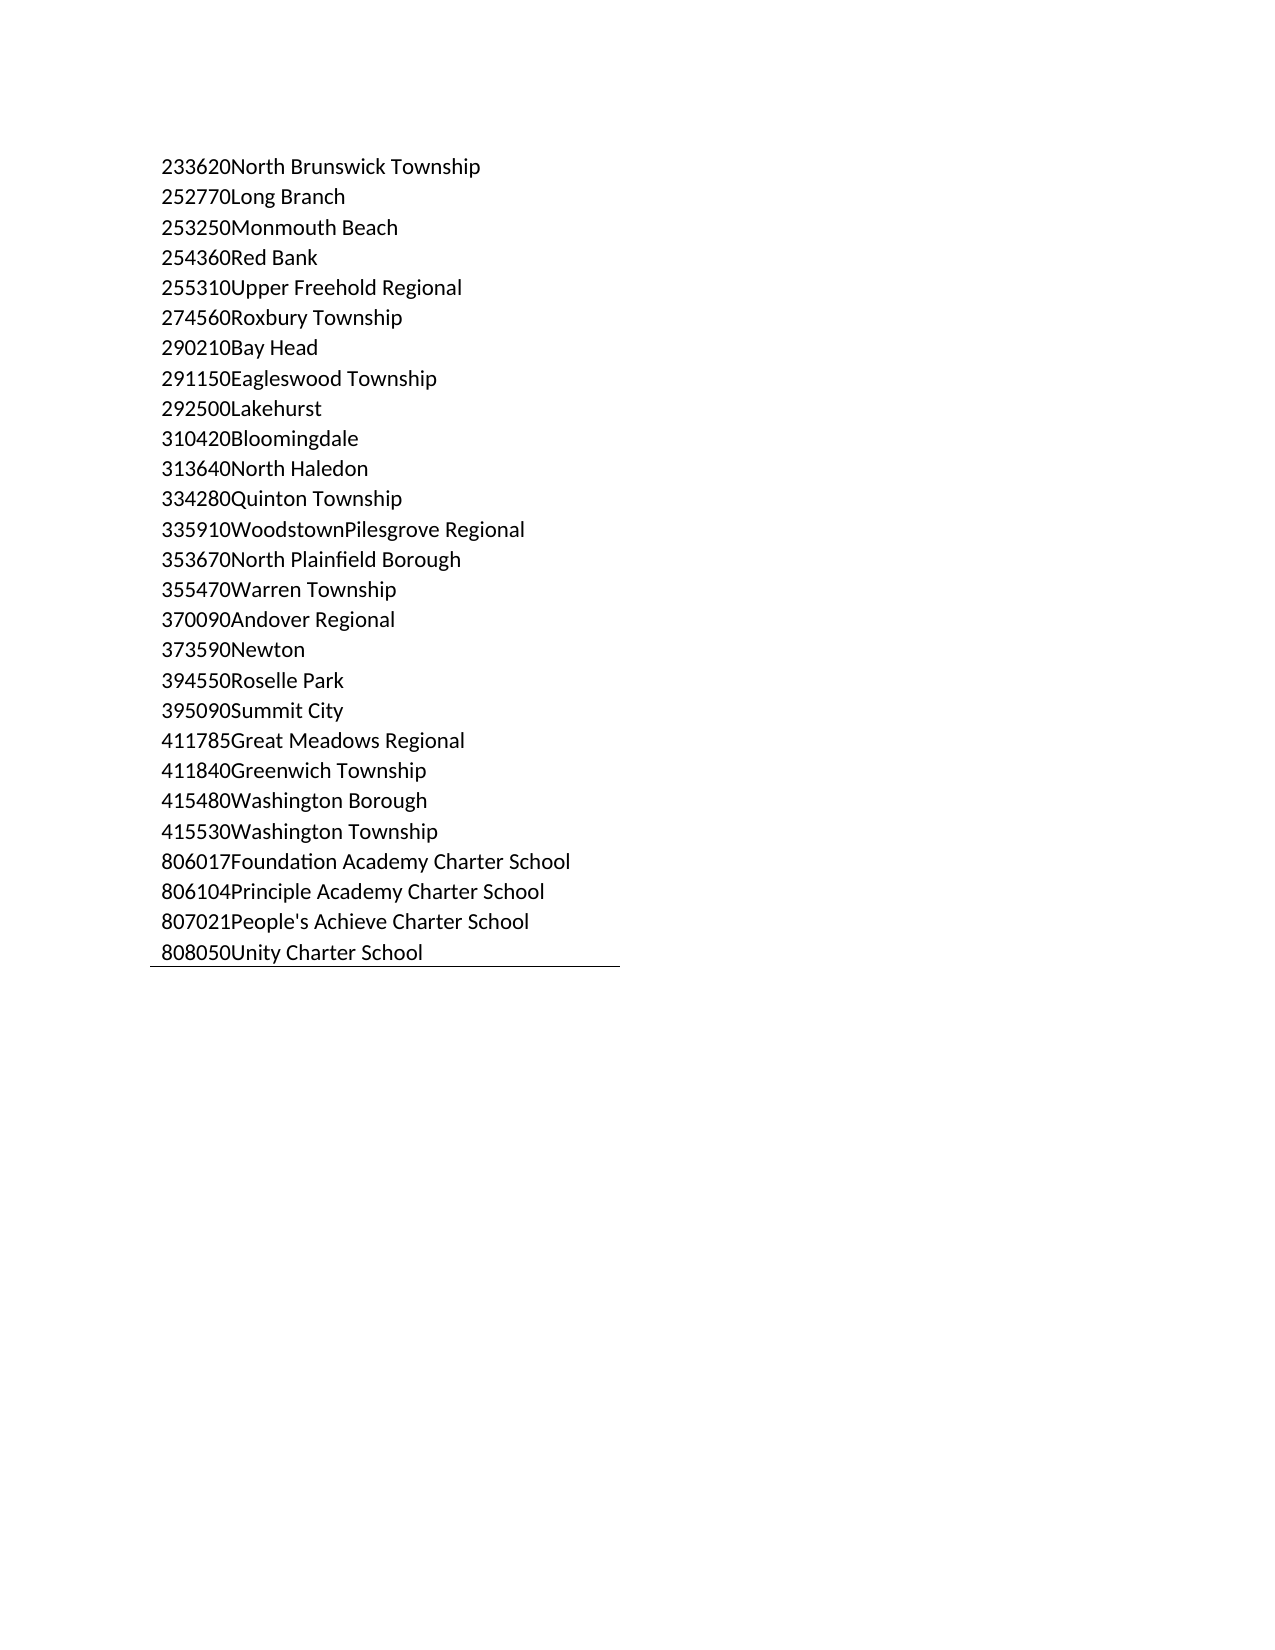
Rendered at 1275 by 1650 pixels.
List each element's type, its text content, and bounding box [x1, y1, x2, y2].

table_cell 310420Bloomingdale [150, 422, 620, 452]
table_cell 370090Andover Regional [150, 603, 620, 633]
table_cell 290210Bay Head [150, 331, 620, 361]
table_cell 394550Roselle Park [150, 664, 620, 694]
table_cell 292500Lakehurst [150, 392, 620, 422]
table_cell 335910WoodstownPilesgrove Regional [150, 513, 620, 543]
table_cell 411840Greenwich Township [150, 754, 620, 784]
table_cell 233620North Brunswick Township [150, 150, 620, 180]
table_cell 395090Summit City [150, 694, 620, 724]
table_cell 274560Roxbury Township [150, 301, 620, 331]
table_cell 291150Eagleswood Township [150, 361, 620, 392]
table_cell 373590Newton [150, 633, 620, 663]
table_cell 415530Washington Township [150, 815, 620, 845]
table_cell 806104Principle Academy Charter School [150, 875, 620, 905]
table_cell 355470Warren Township [150, 573, 620, 603]
table_cell 411785Great Meadows Regional [150, 724, 620, 754]
table_cell 806017Foundation Academy Charter School [150, 845, 620, 875]
table_cell 808050Unity Charter School [150, 935, 620, 966]
table_cell 253250Monmouth Beach [150, 210, 620, 241]
table_cell 807021People's Achieve Charter School [150, 905, 620, 935]
table_cell 313640North Haledon [150, 452, 620, 482]
table_cell 252770Long Branch [150, 180, 620, 210]
table_cell 255310Upper Freehold Regional [150, 271, 620, 301]
table_cell 353670North Plainfield Borough [150, 543, 620, 573]
table_cell 415480Washington Borough [150, 784, 620, 814]
table_cell 254360Red Bank [150, 241, 620, 271]
table_cell 334280Quinton Township [150, 482, 620, 512]
